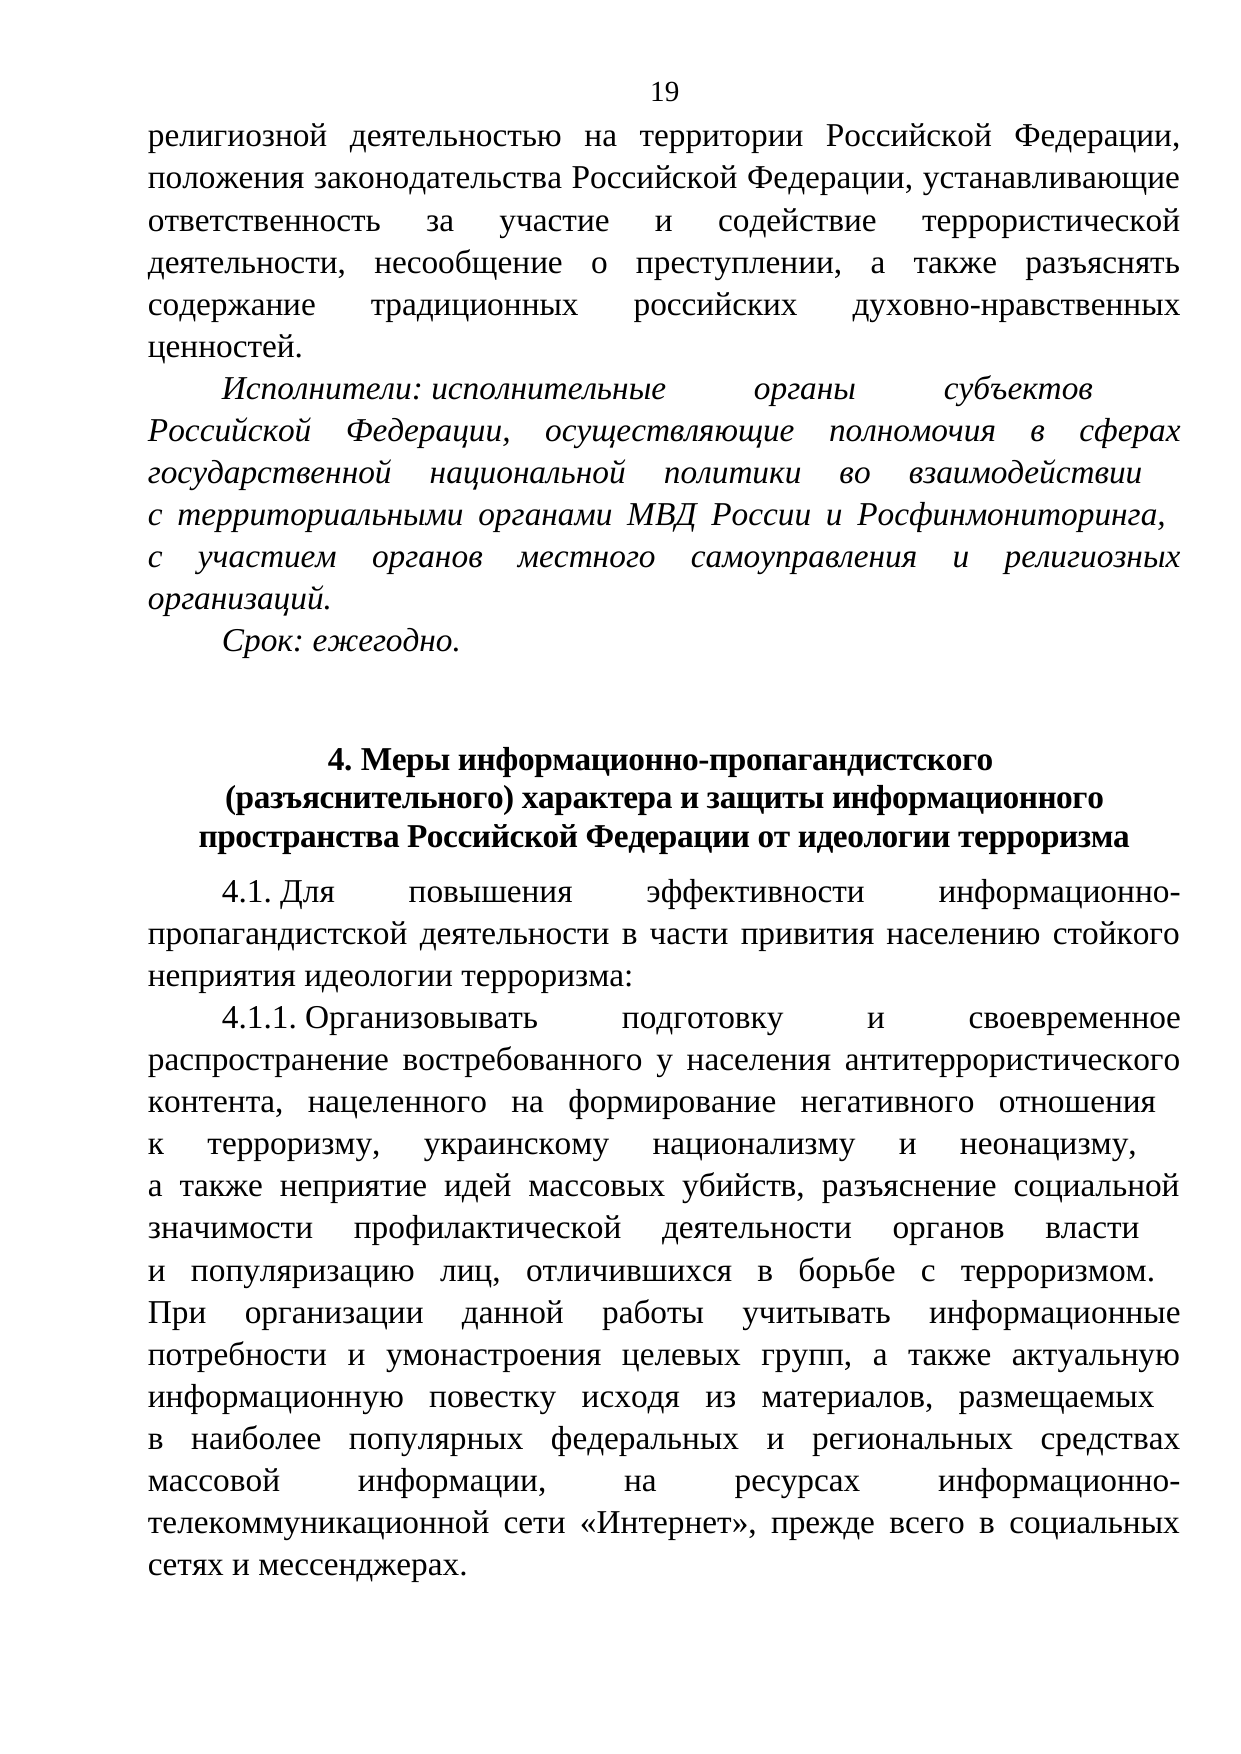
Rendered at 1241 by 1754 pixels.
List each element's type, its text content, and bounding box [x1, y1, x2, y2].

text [148, 116, 1181, 364]
text 4. Меры информационно-пропагандистского (разъяснительного) характера и защиты информационного пространства Российской Федерации от идеологии терроризма [148, 739, 1181, 854]
text Исполнители: исполнительные органы субъектов Российской Федерации, осуществляющие полномочия в сферах государственной национальной политики во взаимодействии с территориальными органами МВД России и Росфинмониторинга, с участием органов местного самоуправления и религиозных организаций. [148, 368, 1181, 617]
text Срок: ежегодно. [148, 621, 1181, 659]
text 4.1.1. Организовывать подготовку и своевременное распространение востребованного у населения антитеррористического контента, нацеленного на формирование негативного отношения к терроризму, украинскому национализму и неонацизму, а также неприятие идей массовых убийств, разъяснение социальной значимости профилактической деятельности органов власти и популяризацию лиц, отличившихся в борьбе с терроризмом. При организации данной работы учитывать информационные потребности и умонастроения целевых групп, а также актуальную информационную повестку исходя из материалов, размещаемых в наиболее популярных федеральных и региональных средствах массовой информации, на ресурсах информационно-телекоммуникационной сети «Интернет», прежде всего в социальных сетях и мессенджерах. [148, 997, 1181, 1583]
text 4.1. Для повышения эффективности информационно-пропагандистской деятельности в части привития населению стойкого неприятия идеологии терроризма: [148, 871, 1181, 994]
